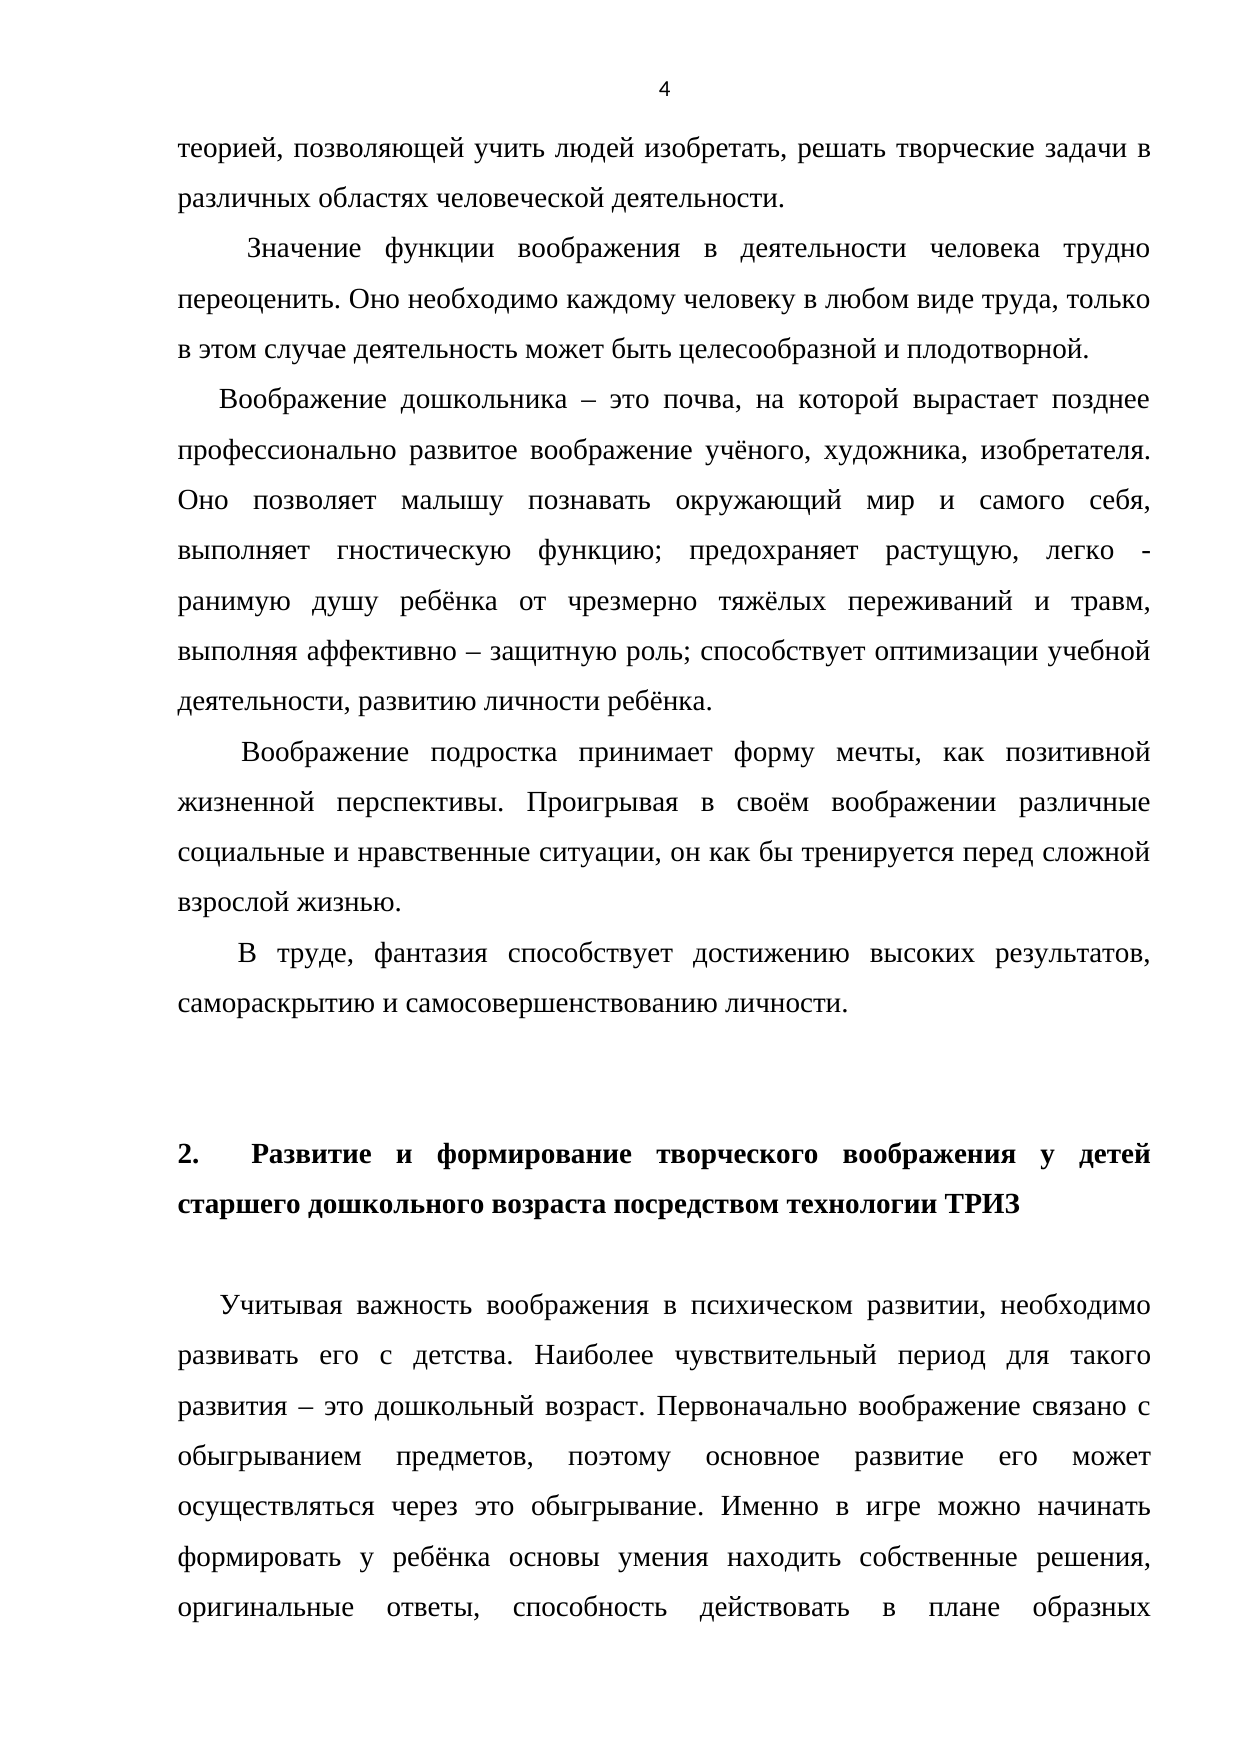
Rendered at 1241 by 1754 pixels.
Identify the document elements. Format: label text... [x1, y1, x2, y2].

list Воображение подростка принимает форму мечты, как позитивной жизненной перспективы. Проигрывая в своём воображении различные социальные и нравственные ситуации, он как бы тренируется перед сложной взрослой жизнью. [177, 734, 1152, 918]
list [177, 1287, 1152, 1622]
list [177, 130, 1152, 214]
list Развитие и формирование творческого воображения у детей старшего дошкольного возраста посредством технологии ТРИЗ [177, 1136, 1152, 1220]
list Воображение дошкольника – это почва, на которой вырастает позднее профессионально развитое воображение учёного, художника, изобретателя. Оно позволяет малышу познавать окружающий мир и самого себя, выполняет гностическую функцию; предохраняет растущую, легко - ранимую душу ребёнка от чрезмерно тяжёлых переживаний и травм, выполняя аффективно – защитную роль; способствует оптимизации учебной деятельности, развитию личности ребёнка. [177, 381, 1152, 717]
list Значение функции воображения в деятельности человека трудно переоценить. Оно необходимо каждому человеку в любом виде труда, только в этом случае деятельность может быть целесообразной и плодотворной. [177, 231, 1152, 365]
list В труде, фантазия способствует достижению высоких результатов, самораскрытию и самосовершенствованию личности. [177, 935, 1152, 1019]
